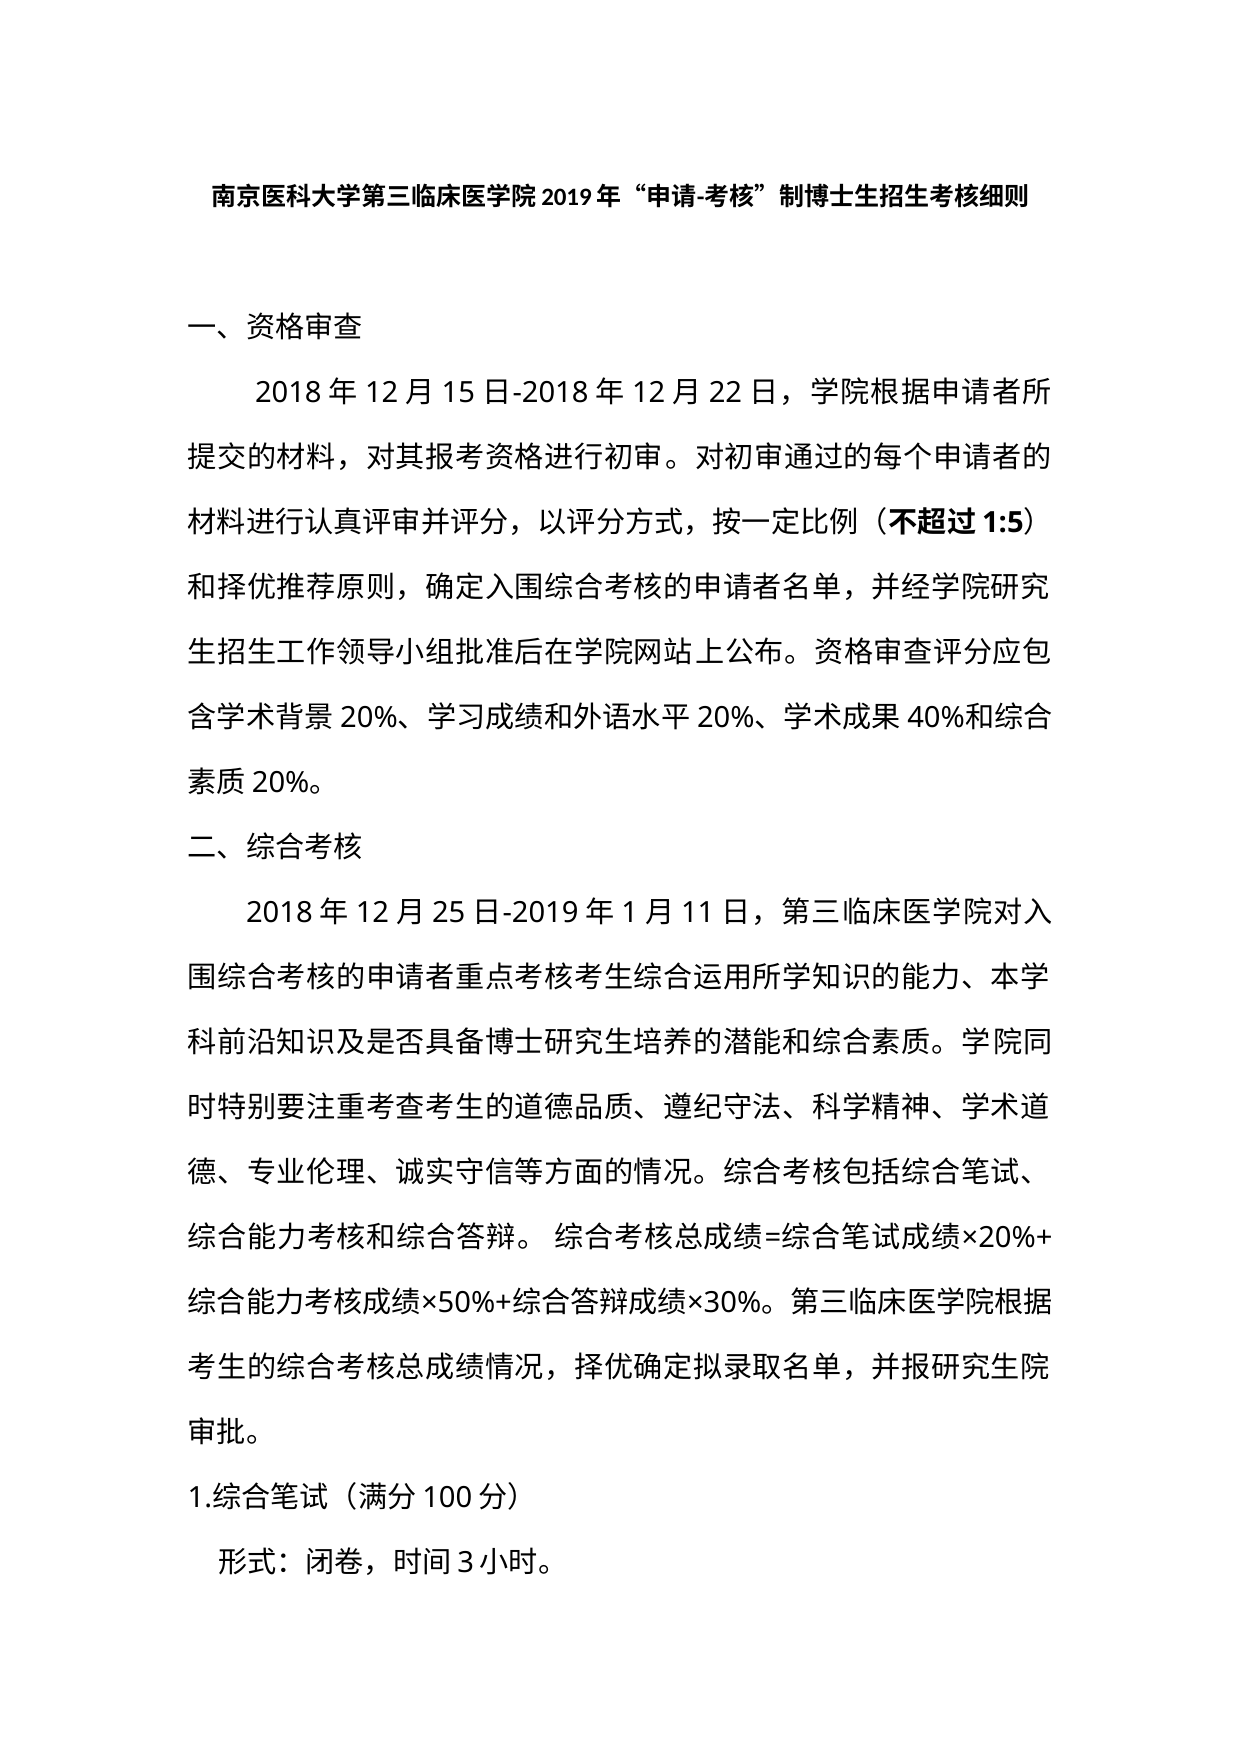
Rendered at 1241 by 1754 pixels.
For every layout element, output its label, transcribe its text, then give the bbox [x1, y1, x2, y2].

list 2018年12月25日-2019年1月11日，第三临床医学院对入围综合考核的申请者重点考核考生综合运用所学知识的能力、本学科前沿知识及是否具备博士研究生培养的潜能和综合素质。学院同时特别要注重考查考生的道德品质、遵纪守法、科学精神、学术道德、专业伦理、诚实守信等方面的情况。综合考核包括综合笔试、综合能力考核和综合答辩。 综合考核总成绩=综合笔试成绩×20%+综合能力考核成绩×50%+综合答辩成绩×30%。第三临床医学院根据考生的综合考核总成绩情况，择优确定拟录取名单，并报研究生院审批。 [187, 877, 1053, 1462]
text 一、资格审查 [187, 292, 1053, 357]
list 综合考核 [187, 812, 1053, 877]
text 南京医科大学第三临床医学院2019年“申请-考核”制博士生招生考核细则 [187, 162, 1053, 227]
text 2018年12月15日-2018年12月22日，学院根据申请者所提交的材料，对其报考资格进行初审。对初审通过的每个申请者的材料进行认真评审并评分，以评分方式，按一定比例（不超过1:5）和择优推荐原则，确定入围综合考核的申请者名单，并经学院研究生招生工作领导小组批准后在学院网站上公布。资格审查评分应包含学术背景20%、学习成绩和外语水平20%、学术成果40%和综合素质20%。 [187, 357, 1053, 812]
text 1.综合笔试（满分100分） [187, 1462, 1053, 1527]
text 形式：闭卷，时间3小时。 [187, 1527, 1053, 1592]
